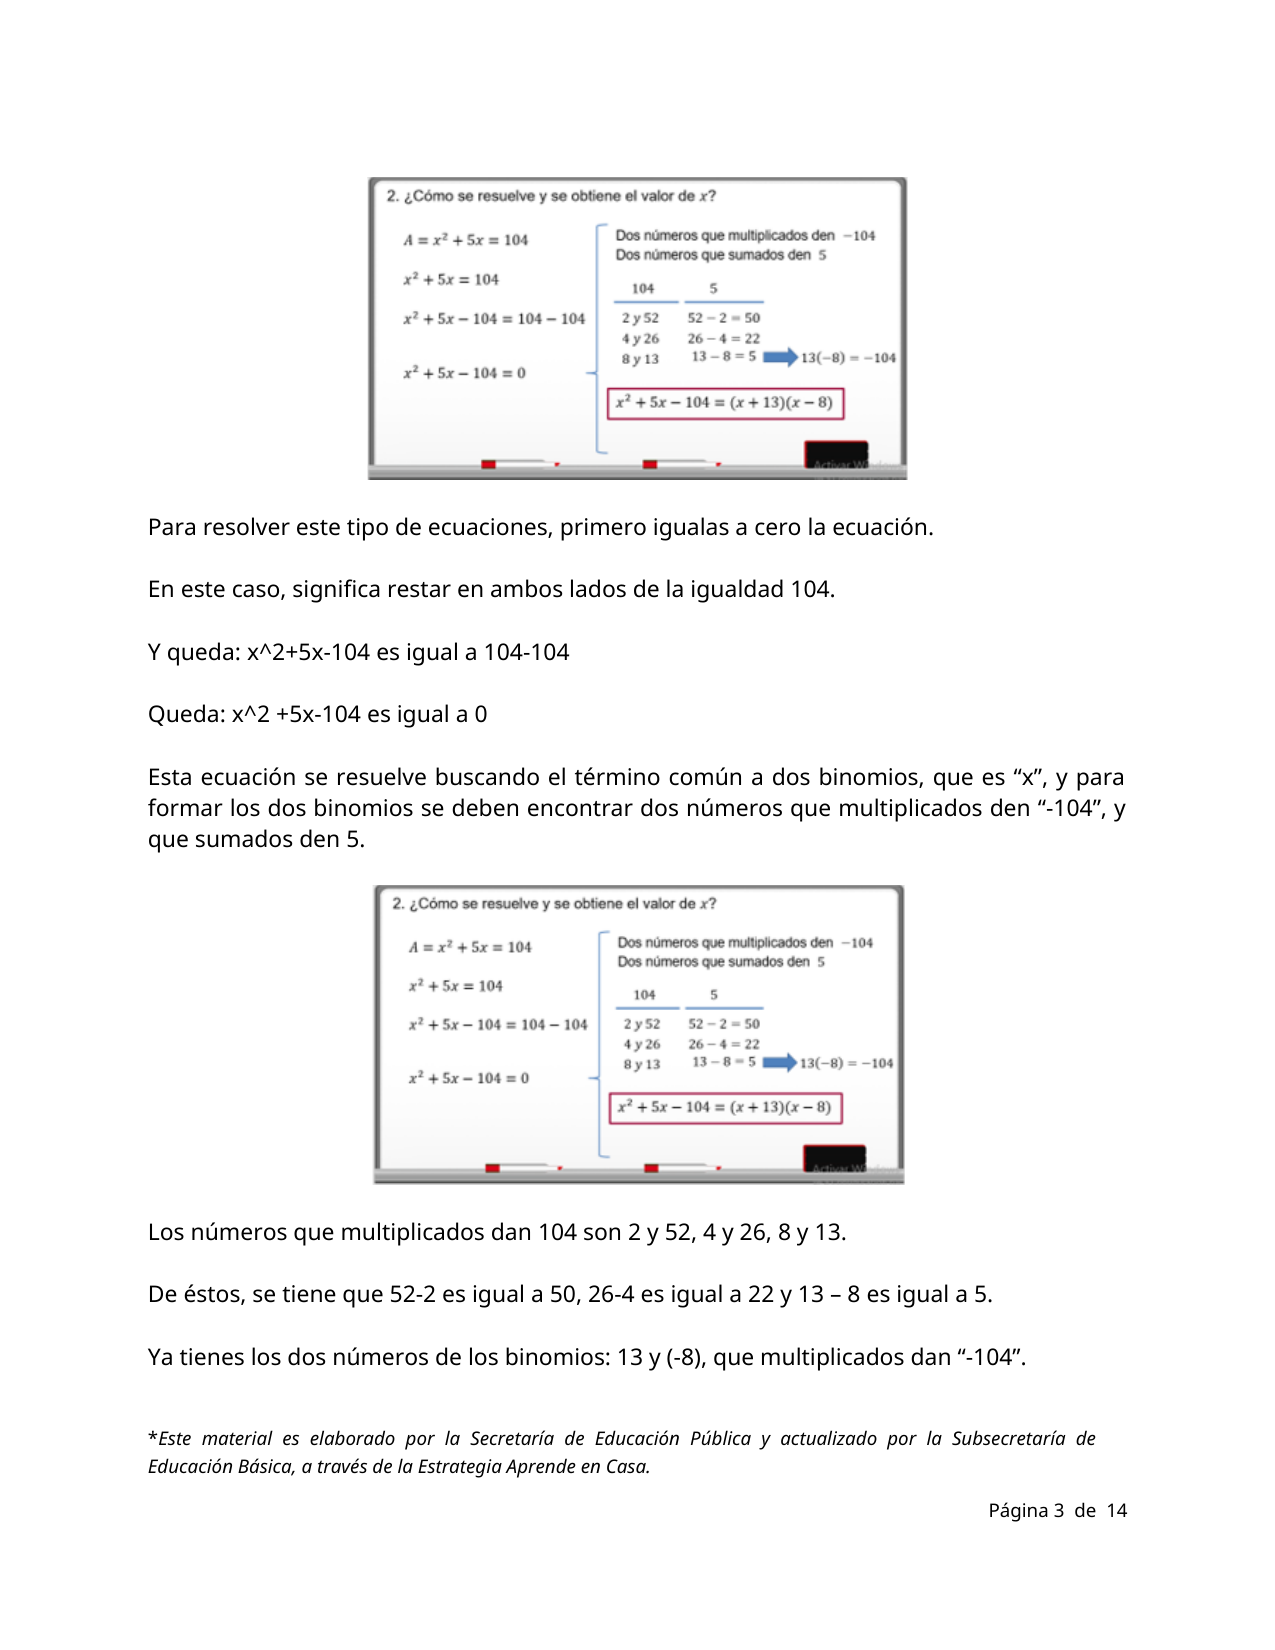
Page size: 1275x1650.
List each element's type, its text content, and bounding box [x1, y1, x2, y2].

text Ya tienes los dos números de los binomios: 13 y (-8), que multiplicados dan “-104”. [148, 1340, 1127, 1372]
text Para resolver este tipo de ecuaciones, primero igualas a cero la ecuación. [148, 511, 1127, 542]
picture [370, 885, 905, 1185]
text Queda: x^2 +5x-104 es igual a 0 [148, 698, 1127, 729]
text Y queda: x^2+5x-104 es igual a 104-104 [148, 636, 1127, 667]
picture [367, 177, 908, 480]
text Los números que multiplicados dan 104 son 2 y 52, 4 y 26, 8 y 13. [148, 1215, 1127, 1247]
text Esta ecuación se resuelve buscando el término común a dos binomios, que es “x”, y para formar los dos binomios se deben encontrar dos números que multiplicados den “-104”, y que sumados den 5. [148, 761, 1127, 854]
text De éstos, se tiene que 52-2 es igual a 50, 26-4 es igual a 22 y 13 – 8 es igual a 5. [148, 1278, 1127, 1309]
text En este caso, significa restar en ambos lados de la igualdad 104. [148, 573, 1127, 604]
